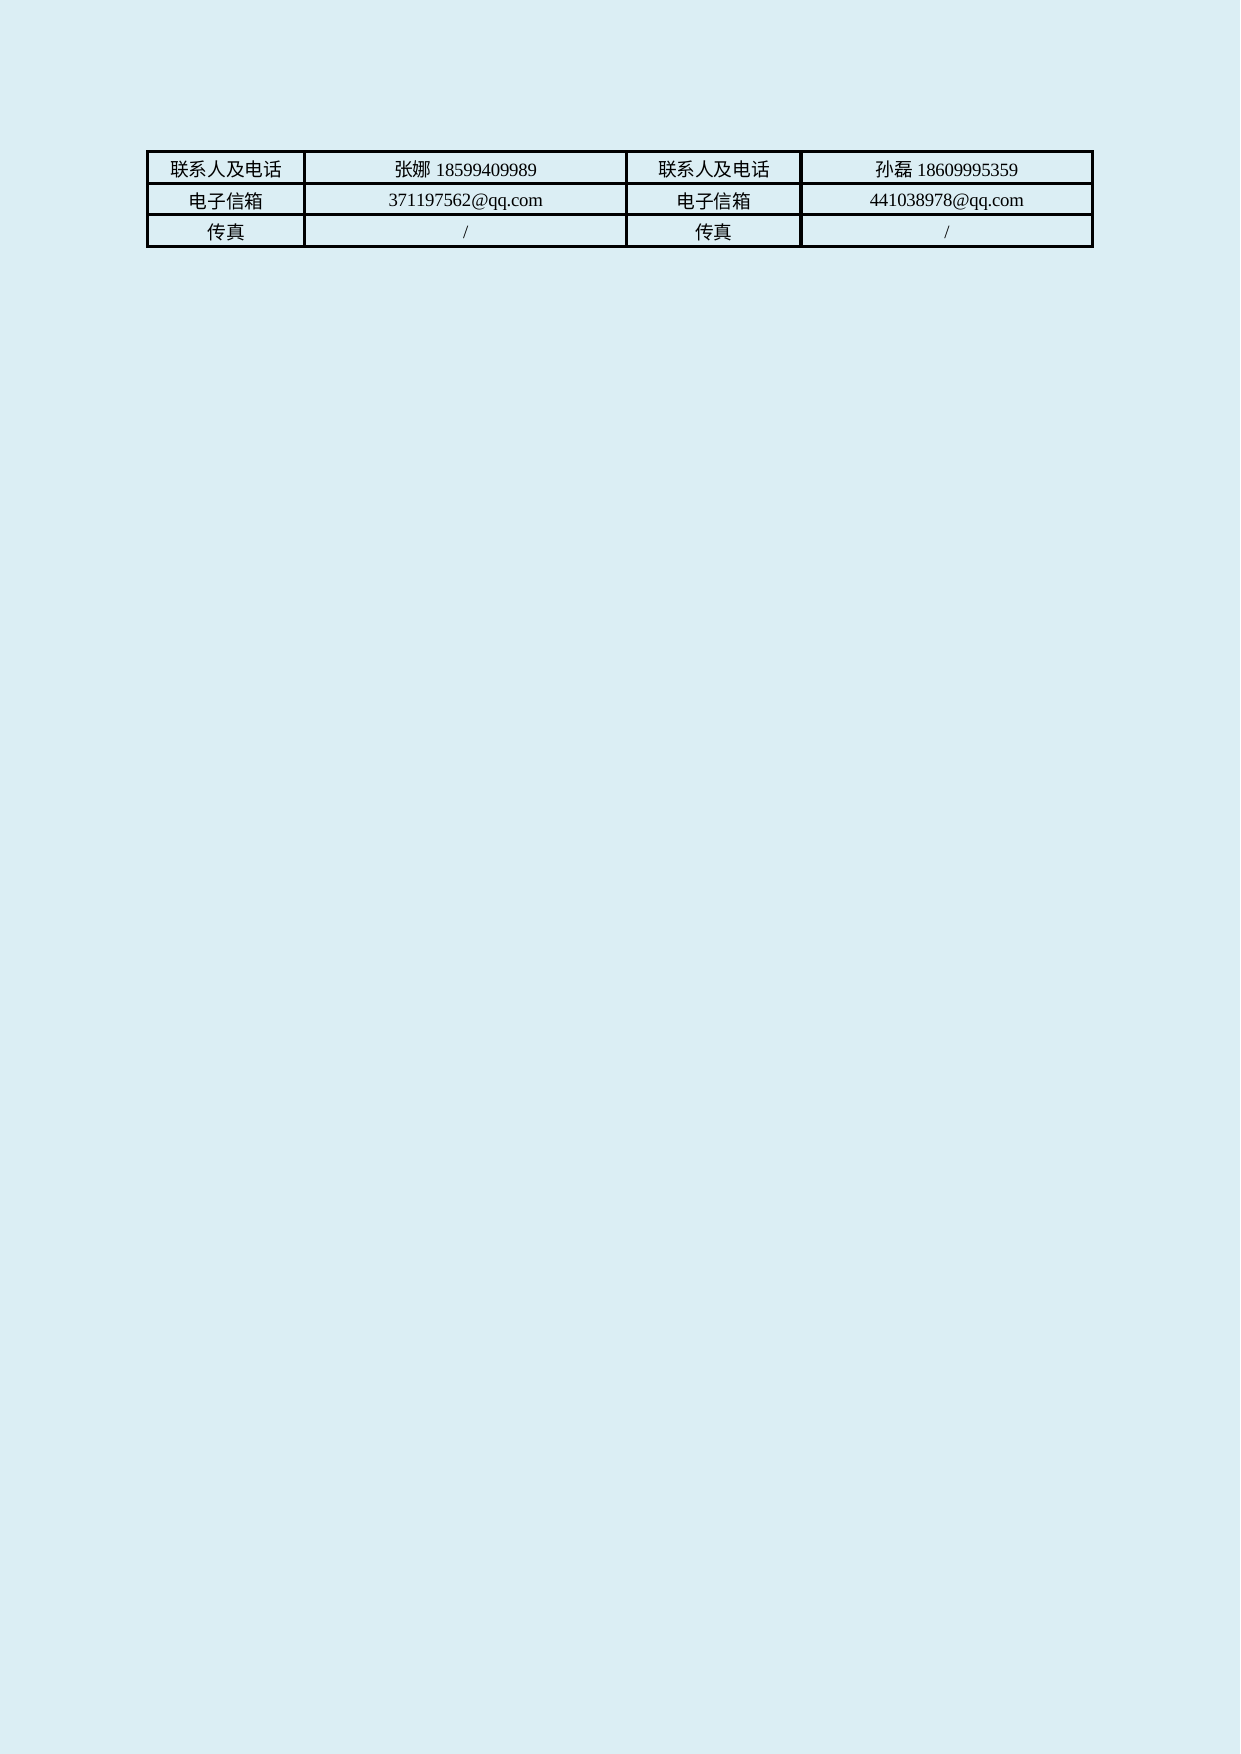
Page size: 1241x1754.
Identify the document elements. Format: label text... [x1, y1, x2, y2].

table_cell / [306, 216, 625, 245]
table_cell 张娜 18599409989 [306, 153, 625, 182]
table_cell 联系人及电话 [149, 153, 303, 182]
table_cell 371197562@qq.com [306, 185, 625, 213]
table_cell 联系人及电话 [628, 153, 799, 182]
table_cell 孙磊 18609995359 [803, 153, 1091, 182]
table_cell 电子信箱 [628, 185, 799, 213]
table_cell / [803, 216, 1091, 245]
table_cell 传真 [149, 216, 303, 245]
table_cell 441038978@qq.com [803, 185, 1091, 213]
table_cell 电子信箱 [149, 185, 303, 213]
table_cell 传真 [628, 216, 799, 245]
